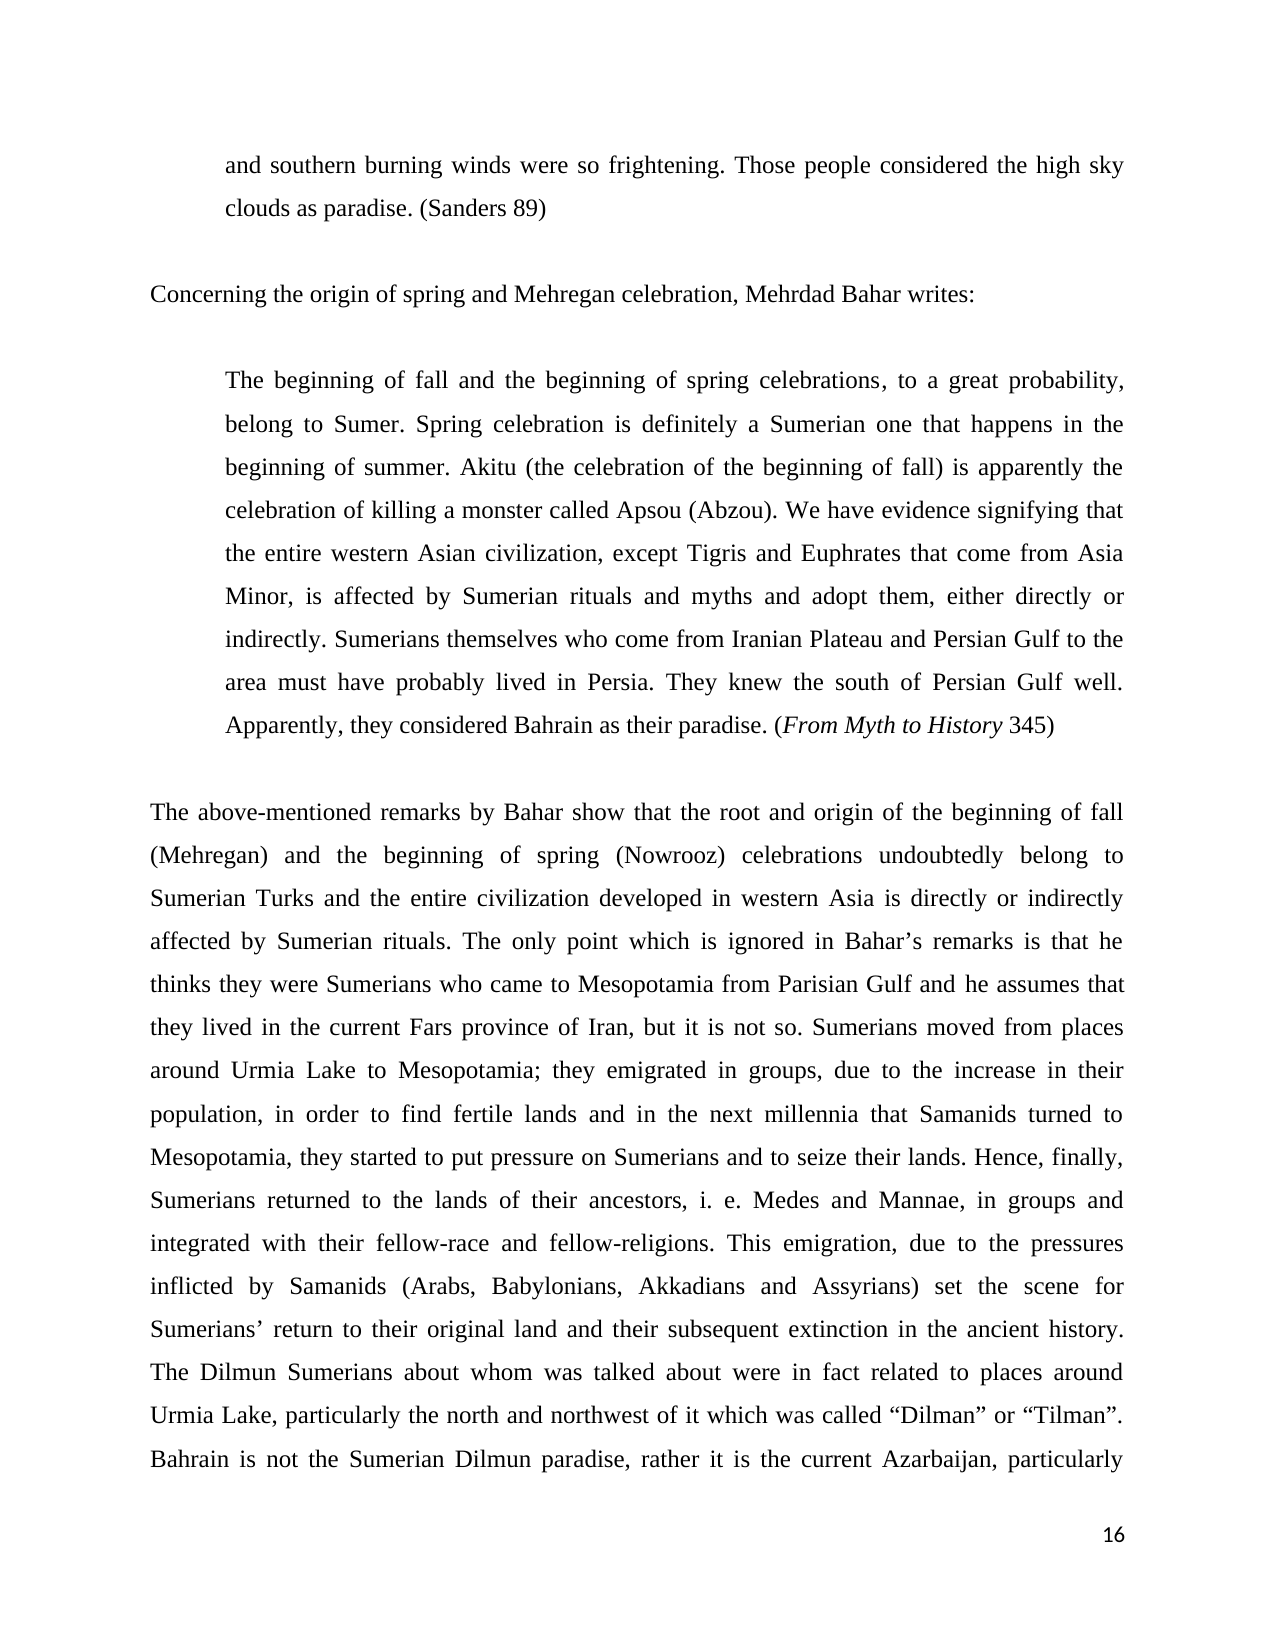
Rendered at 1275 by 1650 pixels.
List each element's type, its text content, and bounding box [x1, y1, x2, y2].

text The beginning of fall and the beginning of spring celebrations, to a great probability, belong to Sumer. Spring celebration is definitely a Sumerian one that happens in the beginning of summer. Akitu (the celebration of the beginning of fall) is apparently the celebration of killing a monster called Apsou (Abzou). We have evidence signifying that the entire western Asian civilization, except Tigris and Euphrates that come from Asia Minor, is affected by Sumerian rituals and myths and adopt them, either directly or indirectly. Sumerians themselves who come from Iranian Plateau and Persian Gulf to the area must have probably lived in Persia. They knew the south of Persian Gulf well. Apparently, they considered Bahrain as their paradise. (From Myth to History 345) [225, 366, 1125, 739]
text Concerning the origin of spring and Mehregan celebration, Mehrdad Bahar writes: [150, 279, 1125, 308]
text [225, 150, 1125, 222]
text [150, 797, 1125, 1472]
